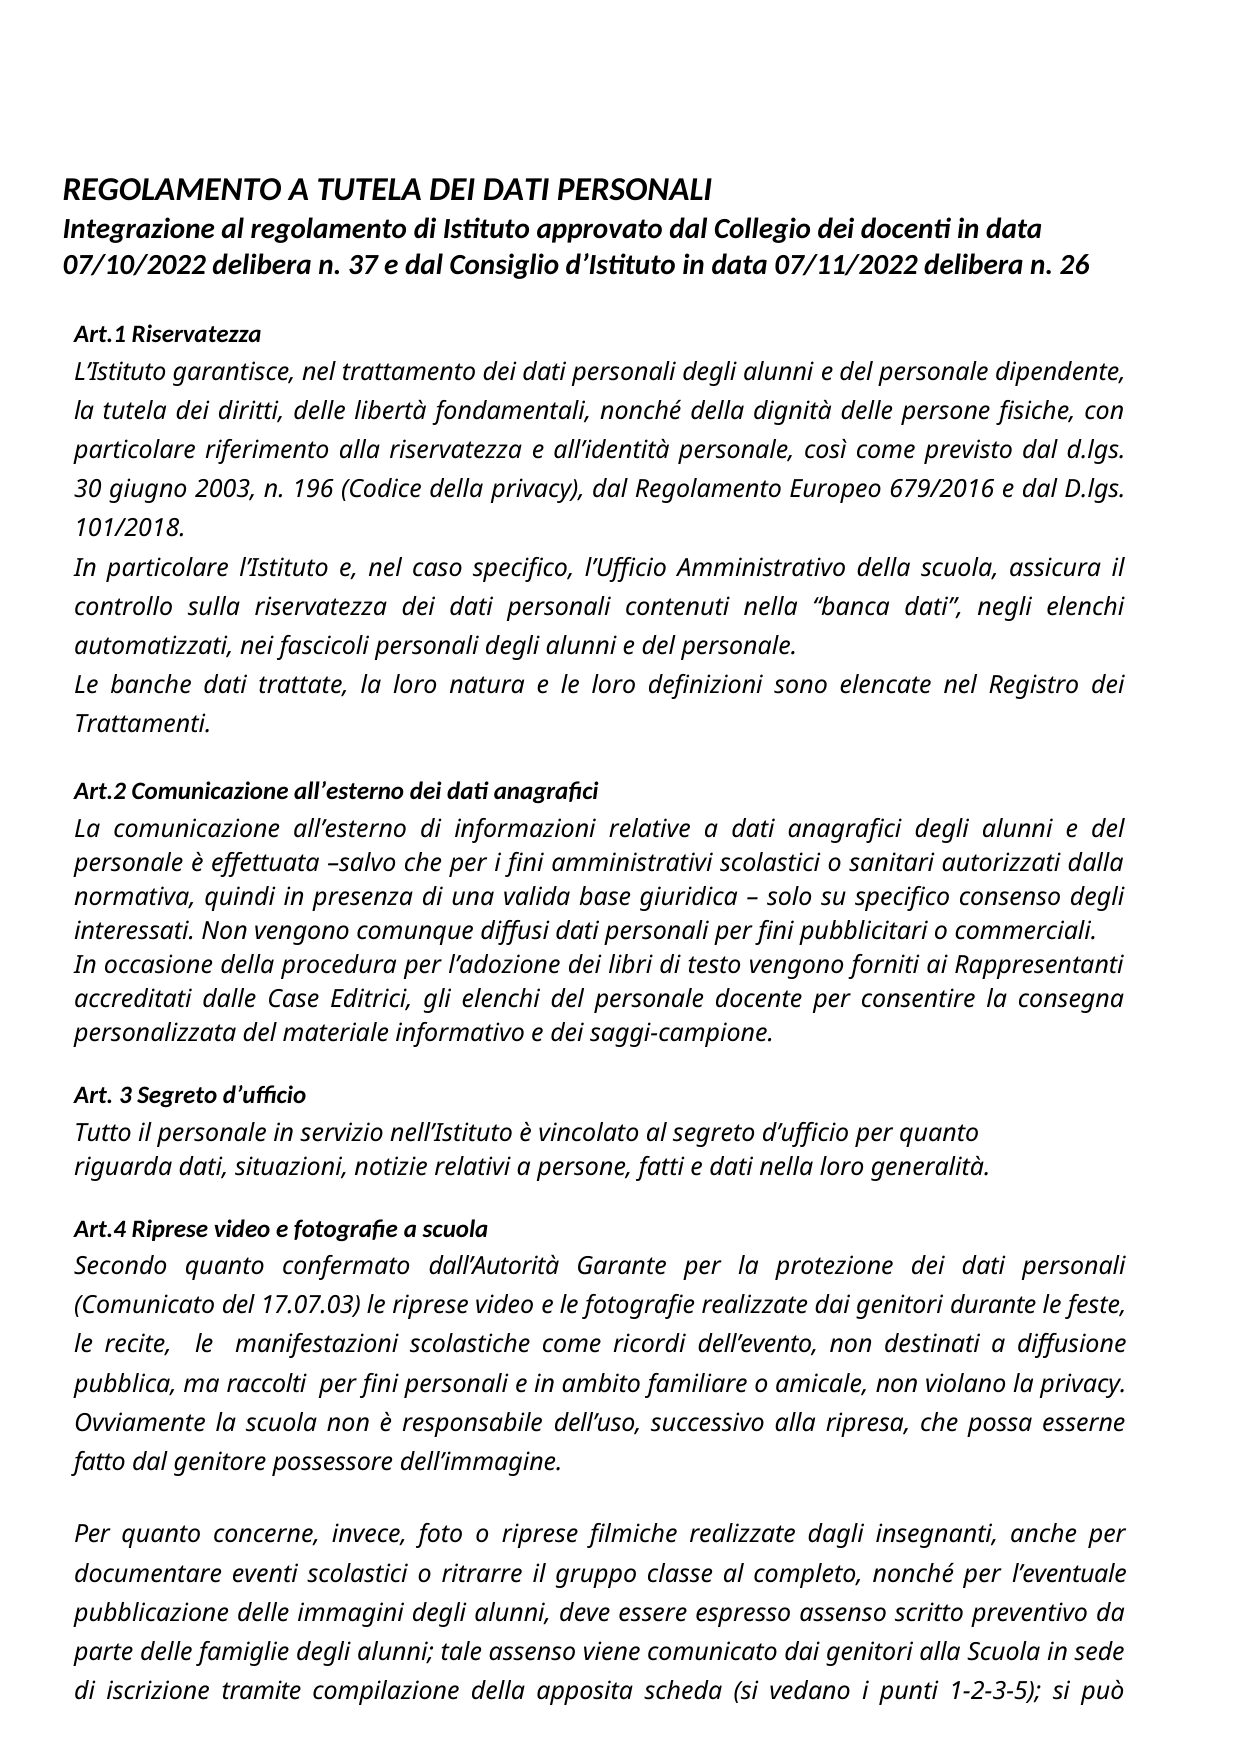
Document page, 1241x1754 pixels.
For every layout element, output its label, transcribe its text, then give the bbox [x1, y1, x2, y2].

text In occasione della procedura per l’adozione dei libri di testo vengono forniti ai Rappresentanti accreditati dalle Case Editrici, gli elenchi del personale docente per consentire la consegna personalizzata del materiale informativo e dei saggi-campione. [74, 947, 1129, 1049]
text La comunicazione all’esterno di informazioni relative a dati anagrafici degli alunni e del personale è effettuata –salvo che per i fini amministrativi scolastici o sanitari autorizzati dalla normativa, quindi in presenza di una valida base giuridica – solo su specifico consenso degli interessati. Non vengono comunque diffusi dati personali per fini pubblicitari o commerciali. [74, 811, 1128, 947]
text Tutto il personale in servizio nell’Istituto è vincolato al segreto d’ufficio per quanto riguarda dati, situazioni, notizie relativi a persone, fatti e dati nella loro generalità. [74, 1114, 1073, 1182]
subtitle Art.2 Comunicazione all’esterno dei dati anagrafici [74, 776, 1140, 806]
subtitle Art.4 Riprese video e fotografie a scuola [74, 1213, 1140, 1243]
text REGOLAMENTO A TUTELA DEI DATI PERSONALI [62, 168, 1140, 209]
text Integrazione al regolamento di Istituto approvato dal Collegio dei docenti in data 07/10/2022 delibera n. 37 e dal Consiglio d’Istituto in data 07/11/2022 delibera n. 26 [62, 210, 1140, 281]
text In particolare l’Istituto e, nel caso specifico, l’Ufficio Amministrativo della scuola, assicura il controllo sulla riservatezza dei dati personali contenuti nella “banca dati”, negli elenchi automatizzati, nei fascicoli personali degli alunni e del personale. [74, 549, 1129, 662]
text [74, 1516, 1129, 1707]
text L’Istituto garantisce, nel trattamento dei dati personali degli alunni e del personale dipendente, la tutela dei diritti, delle libertà fondamentali, nonché della dignità delle persone fisiche, con particolare riferimento alla riservatezza e all’identità personale, così come previsto dal d.lgs. 30 giugno 2003, n. 196 (Codice della privacy), dal Regolamento Europeo 679/2016 e dal D.lgs. 101/2018. [74, 353, 1129, 544]
text Secondo quanto confermato dall’Autorità Garante per la protezione dei dati personali (Comunicato del 17.07.03) le riprese video e le fotografie realizzate dai genitori durante le feste, le recite, le manifestazioni scolastiche come ricordi dell’evento, non destinati a diffusione pubblica, ma raccolti per fini personali e in ambito familiare o amicale, non violano la privacy. Ovviamente la scuola non è responsabile dell’uso, successivo alla ripresa, che possa esserne fatto dal genitore possessore dell’immagine. [74, 1248, 1129, 1478]
subtitle Art.1 Riservatezza [74, 318, 1140, 349]
text Le banche dati trattate, la loro natura e le loro definizioni sono elencate nel Registro dei Trattamenti. [74, 667, 1129, 740]
subtitle Art. 3 Segreto d’ufficio [74, 1079, 1140, 1110]
